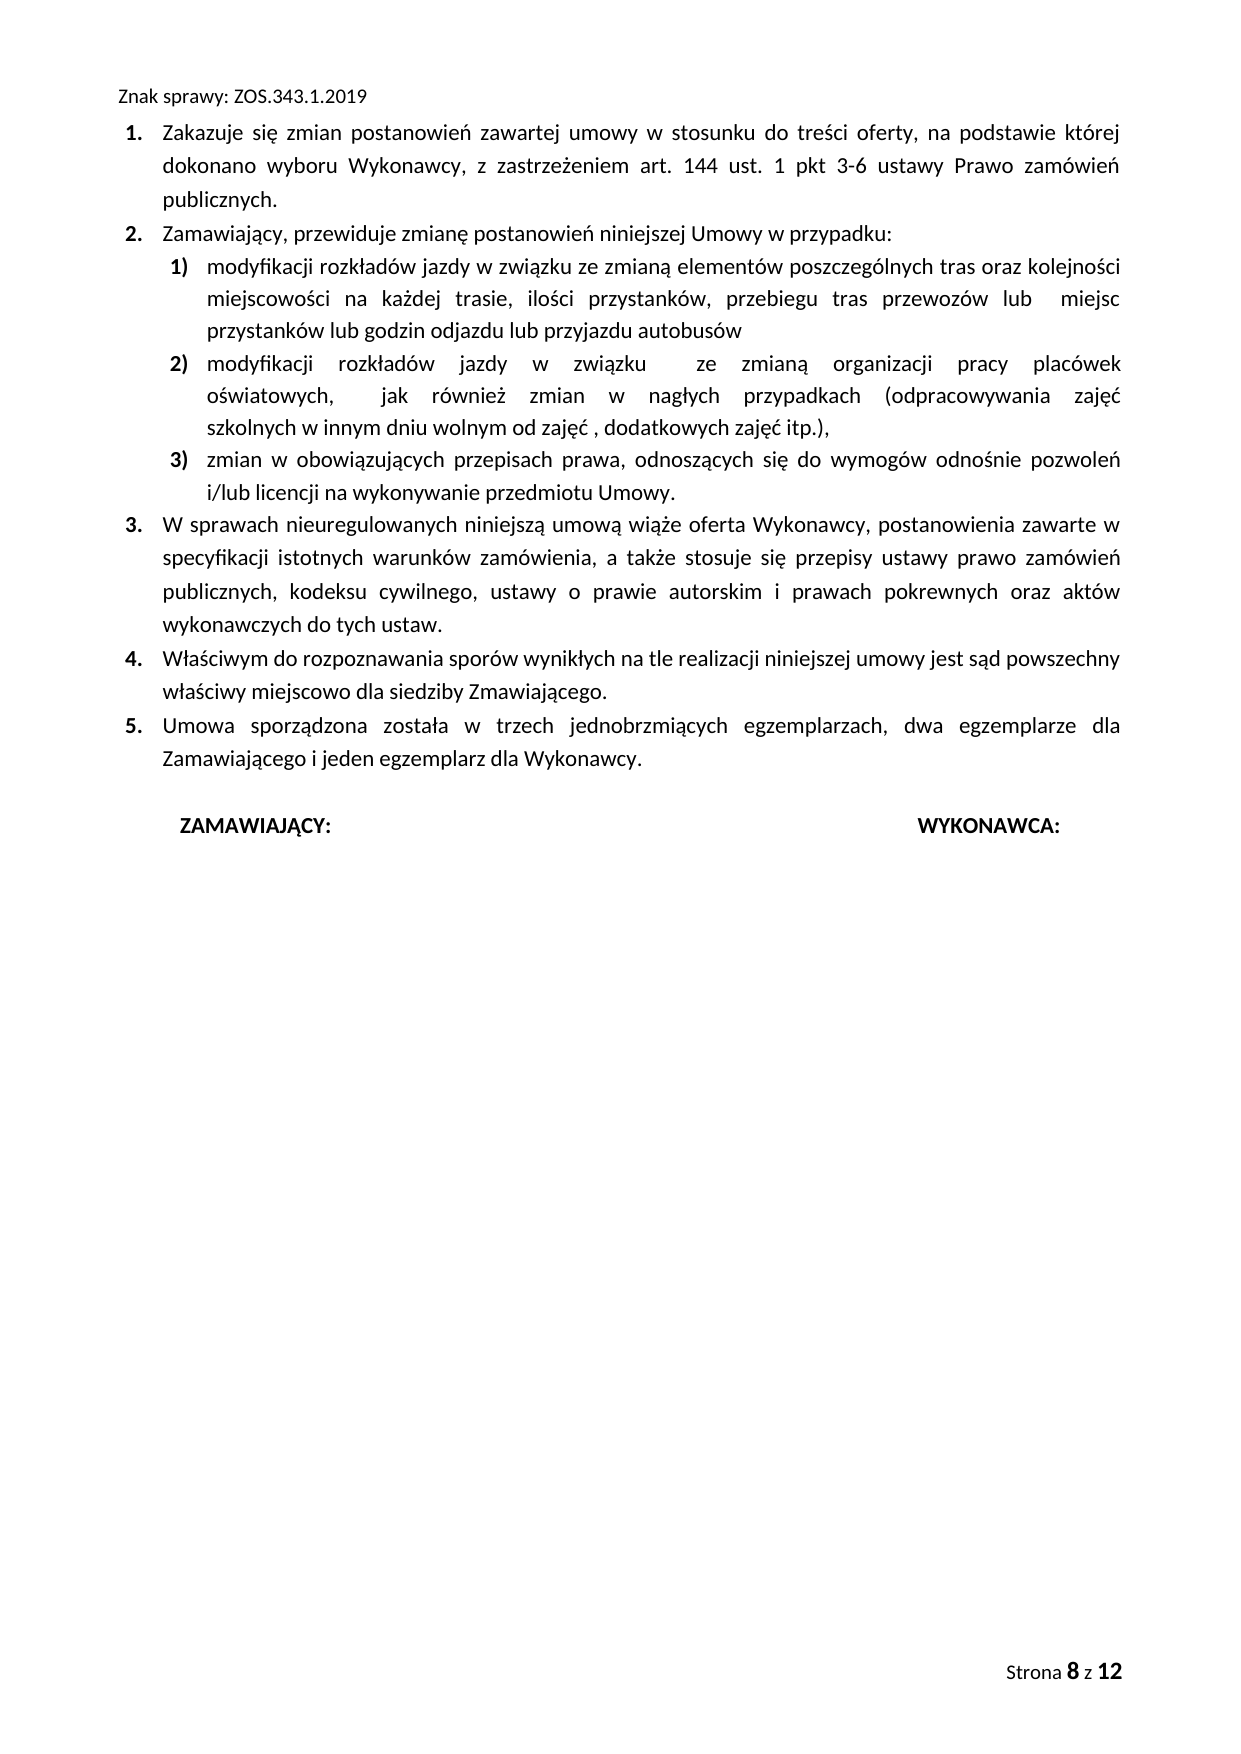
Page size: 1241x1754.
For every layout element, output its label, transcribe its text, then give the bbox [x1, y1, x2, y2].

list modyfikacji rozkładów jazdy w związku ze zmianą elementów poszczególnych tras oraz kolejności miejscowości na każdej trasie, ilości przystanków, przebiegu tras przewozów lub miejsc przystanków lub godzin odjazdu lub przyjazdu autobusów [169, 252, 1122, 345]
list W sprawach nieuregulowanych niniejszą umową wiąże oferta Wykonawcy, postanowienia zawarte w specyfikacji istotnych warunków zamówienia, a także stosuje się przepisy ustawy prawo zamówień publicznych, kodeksu cywilnego, ustawy o prawie autorskim i prawach pokrewnych oraz aktów wykonawczych do tych ustaw. [125, 510, 1122, 638]
text ZAMAWIAJĄCY: WYKONAWCA: [118, 812, 1122, 840]
list Zakazuje się zmian postanowień zawartej umowy w stosunku do treści oferty, na podstawie której dokonano wyboru Wykonawcy, z zastrzeżeniem art. 144 ust. 1 pkt 3-6 ustawy Prawo zamówień publicznych. [125, 118, 1122, 213]
list modyfikacji rozkładów jazdy w związku ze zmianą organizacji pracy placówek oświatowych, jak również zmian w nagłych przypadkach (odpracowywania zajęć szkolnych w innym dniu wolnym od zajęć , dodatkowych zajęć itp.), [169, 349, 1122, 441]
list zmian w obowiązujących przepisach prawa, odnoszących się do wymogów odnośnie pozwoleń i/lub licencji na wykonywanie przedmiotu Umowy. [169, 445, 1122, 506]
list Umowa sporządzona została w trzech jednobrzmiących egzemplarzach, dwa egzemplarze dla Zamawiającego i jeden egzemplarz dla Wykonawcy. [125, 711, 1122, 773]
list Zamawiający, przewiduje zmianę postanowień niniejszej Umowy w przypadku: [125, 219, 1122, 247]
list Właściwym do rozpoznawania sporów wynikłych na tle realizacji niniejszej umowy jest sąd powszechny właściwy miejscowo dla siedziby Zmawiającego. [125, 644, 1122, 706]
